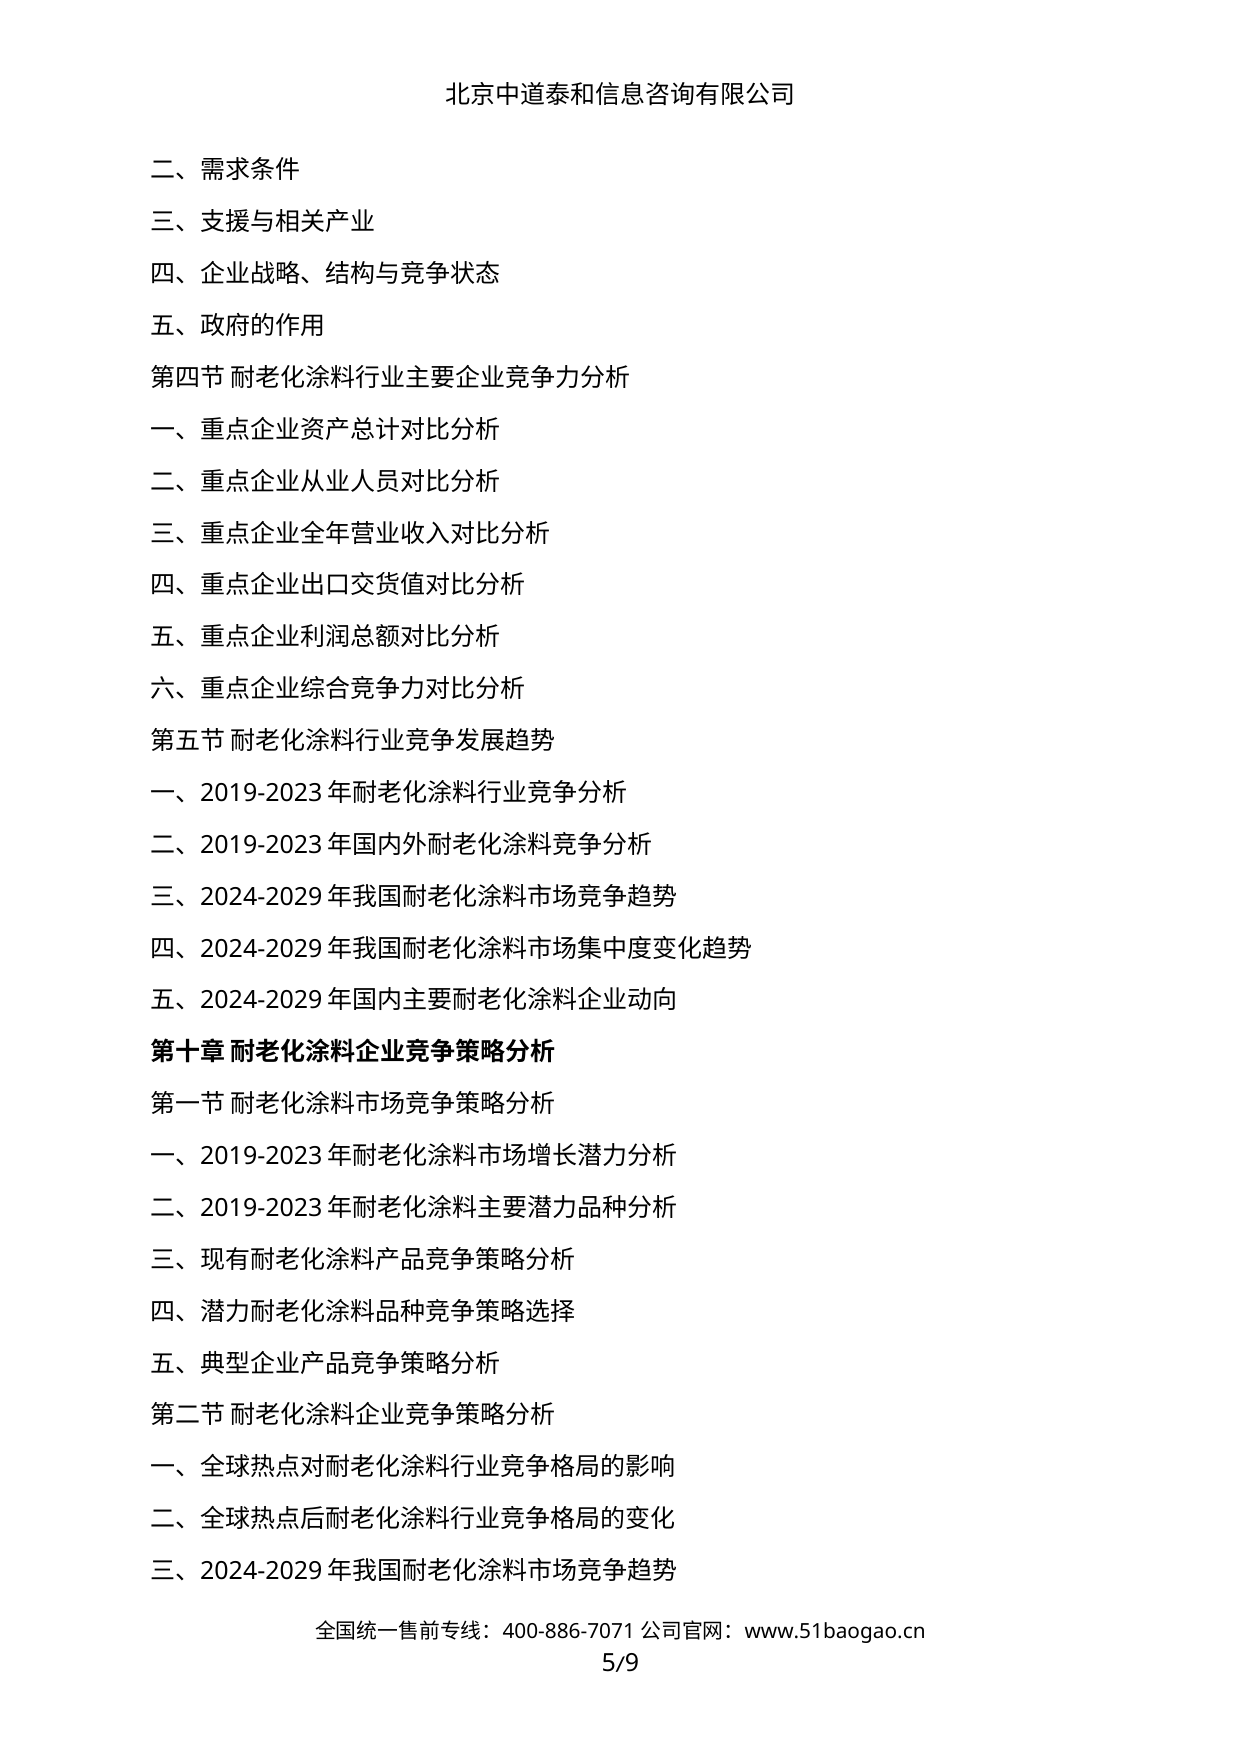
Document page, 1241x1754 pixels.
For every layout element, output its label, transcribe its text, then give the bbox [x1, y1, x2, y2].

text 五、典型企业产品竞争策略分析 [150, 1343, 1090, 1379]
text 三、支援与相关产业 [150, 202, 1090, 238]
text 二、全球热点后耐老化涂料行业竞争格局的变化 [150, 1499, 1090, 1535]
text 四、2024-2029年我国耐老化涂料市场集中度变化趋势 [150, 928, 1090, 964]
text 四、潜力耐老化涂料品种竞争策略选择 [150, 1291, 1090, 1327]
text 二、2019-2023年国内外耐老化涂料竞争分析 [150, 824, 1090, 861]
text 一、重点企业资产总计对比分析 [150, 409, 1090, 446]
text 四、重点企业出口交货值对比分析 [150, 565, 1090, 601]
text 一、2019-2023年耐老化涂料行业竞争分析 [150, 772, 1090, 809]
text 第一节 耐老化涂料市场竞争策略分析 [150, 1084, 1090, 1120]
text 三、重点企业全年营业收入对比分析 [150, 513, 1090, 549]
text 一、全球热点对耐老化涂料行业竞争格局的影响 [150, 1447, 1090, 1483]
text 二、需求条件 [150, 150, 1090, 186]
text 三、2024-2029年我国耐老化涂料市场竞争趋势 [150, 1551, 1090, 1587]
text 四、企业战略、结构与竞争状态 [150, 254, 1090, 290]
text 第二节 耐老化涂料企业竞争策略分析 [150, 1395, 1090, 1431]
text 三、现有耐老化涂料产品竞争策略分析 [150, 1239, 1090, 1276]
text 二、重点企业从业人员对比分析 [150, 461, 1090, 497]
text 第十章 耐老化涂料企业竞争策略分析 [150, 1032, 1090, 1068]
text 五、重点企业利润总额对比分析 [150, 617, 1090, 653]
text 三、2024-2029年我国耐老化涂料市场竞争趋势 [150, 876, 1090, 912]
text 一、2019-2023年耐老化涂料市场增长潜力分析 [150, 1136, 1090, 1172]
text 第四节 耐老化涂料行业主要企业竞争力分析 [150, 357, 1090, 394]
text 五、政府的作用 [150, 306, 1090, 342]
text 二、2019-2023年耐老化涂料主要潜力品种分析 [150, 1187, 1090, 1224]
text 第五节 耐老化涂料行业竞争发展趋势 [150, 721, 1090, 757]
text 五、2024-2029年国内主要耐老化涂料企业动向 [150, 980, 1090, 1016]
text 六、重点企业综合竞争力对比分析 [150, 669, 1090, 705]
